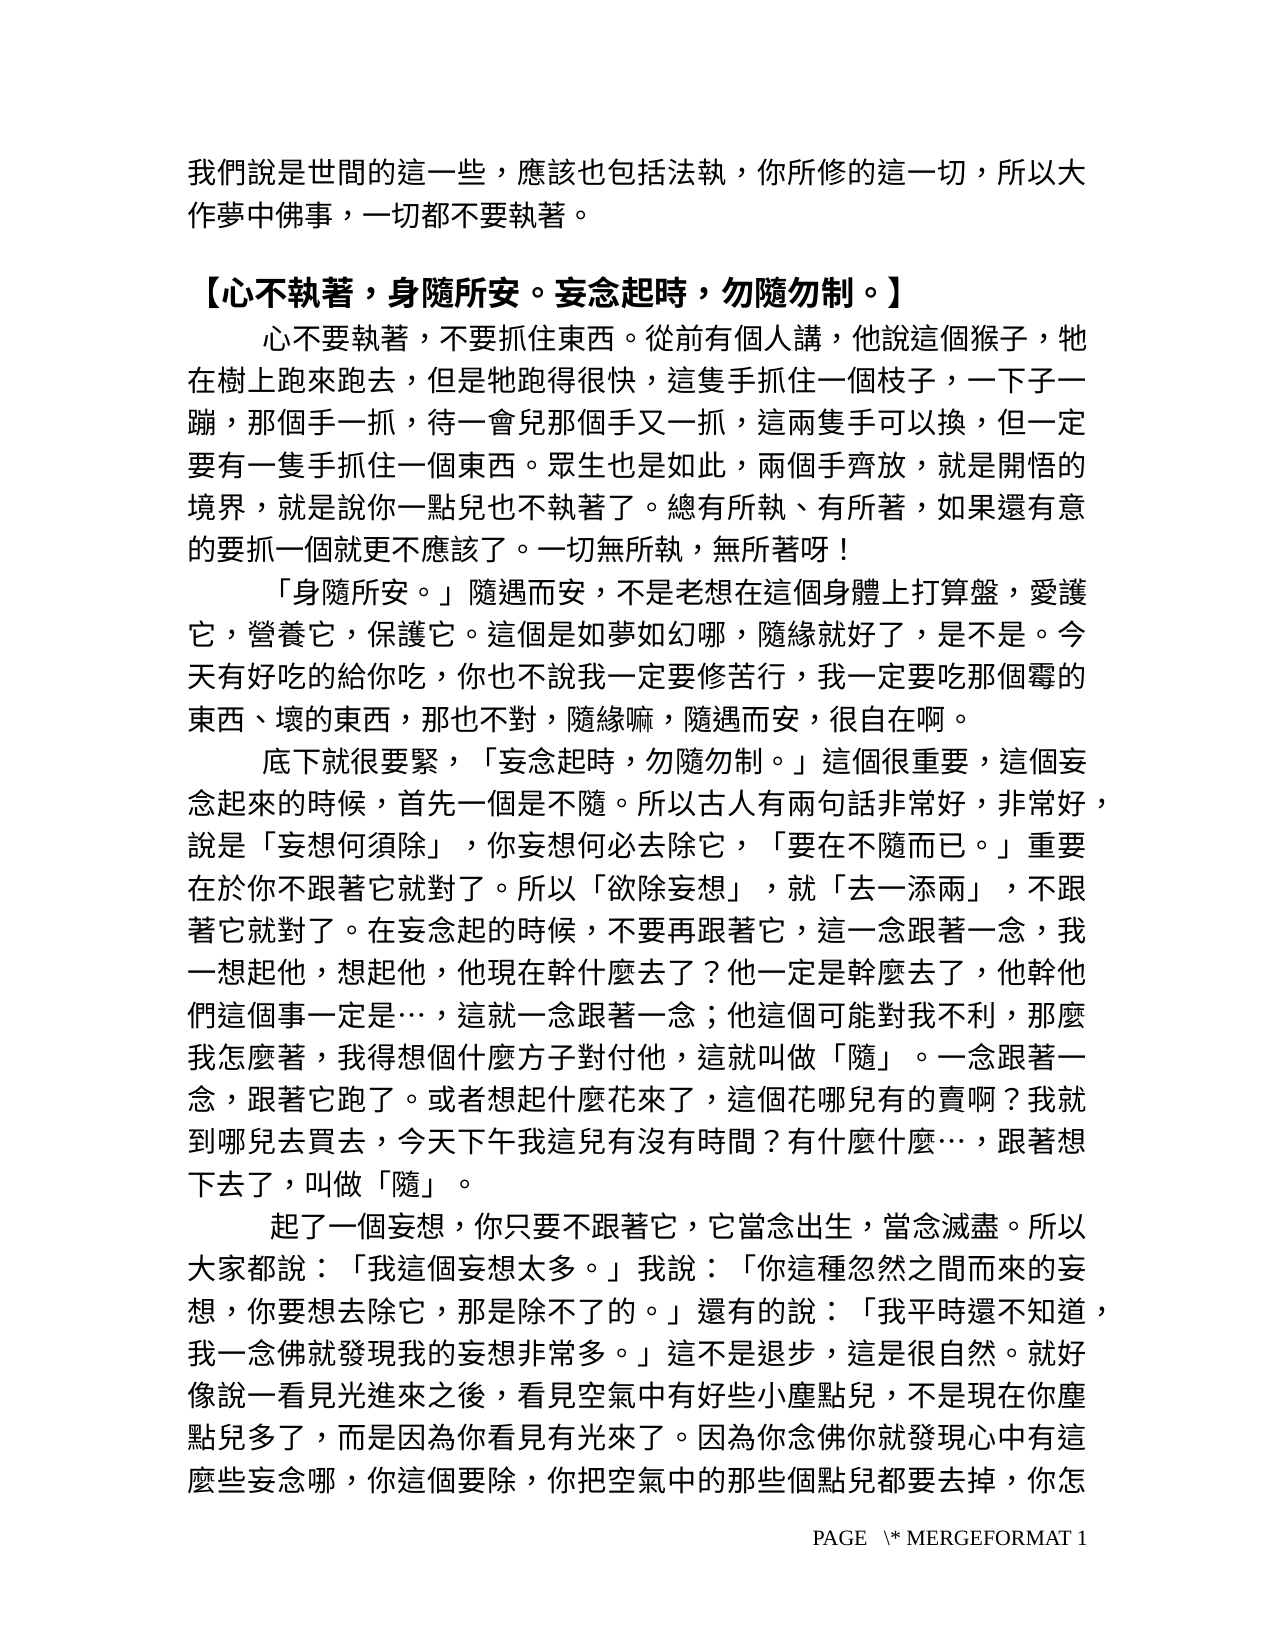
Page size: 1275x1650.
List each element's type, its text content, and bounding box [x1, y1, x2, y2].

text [187, 1203, 1087, 1499]
text 心不要執著，不要抓住東西。從前有個人講，他說這個猴子，牠在樹上跑來跑去，但是牠跑得很快，這隻手抓住一個枝子，一下子一蹦，那個手一抓，待一會兒那個手又一抓，這兩隻手可以換，但一定要有一隻手抓住一個東西。眾生也是如此，兩個手齊放，就是開悟的境界，就是說你一點兒也不執著了。總有所執、有所著，如果還有意的要抓一個就更不應該了。一切無所執，無所著呀！ [187, 315, 1087, 569]
text 【心不執著，身隨所安。妄念起時，勿隨勿制。】 [187, 267, 1087, 315]
text 「身隨所安。」隨遇而安，不是老想在這個身體上打算盤，愛護它，營養它，保護它。這個是如夢如幻哪，隨緣就好了，是不是。今天有好吃的給你吃，你也不說我一定要修苦行，我一定要吃那個霉的東西、壞的東西，那也不對，隨緣嘛，隨遇而安，很自在啊。 [187, 569, 1087, 738]
text 底下就很要緊，「妄念起時，勿隨勿制。」這個很重要，這個妄念起來的時候，首先一個是不隨。所以古人有兩句話非常好，非常好，說是「妄想何須除」，你妄想何必去除它，「要在不隨而已。」重要在於你不跟著它就對了。所以「欲除妄想」，就「去一添兩」，不跟著它就對了。在妄念起的時候，不要再跟著它，這一念跟著一念，我一想起他，想起他，他現在幹什麼去了？他一定是幹麼去了，他幹他們這個事一定是…，這就一念跟著一念；他這個可能對我不利，那麼我怎麼著，我得想個什麼方子對付他，這就叫做「隨」。一念跟著一念，跟著它跑了。或者想起什麼花來了，這個花哪兒有的賣啊？我就到哪兒去買去，今天下午我這兒有沒有時間？有什麼什麼…，跟著想下去了，叫做「隨」。 [187, 738, 1087, 1203]
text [187, 150, 1087, 234]
